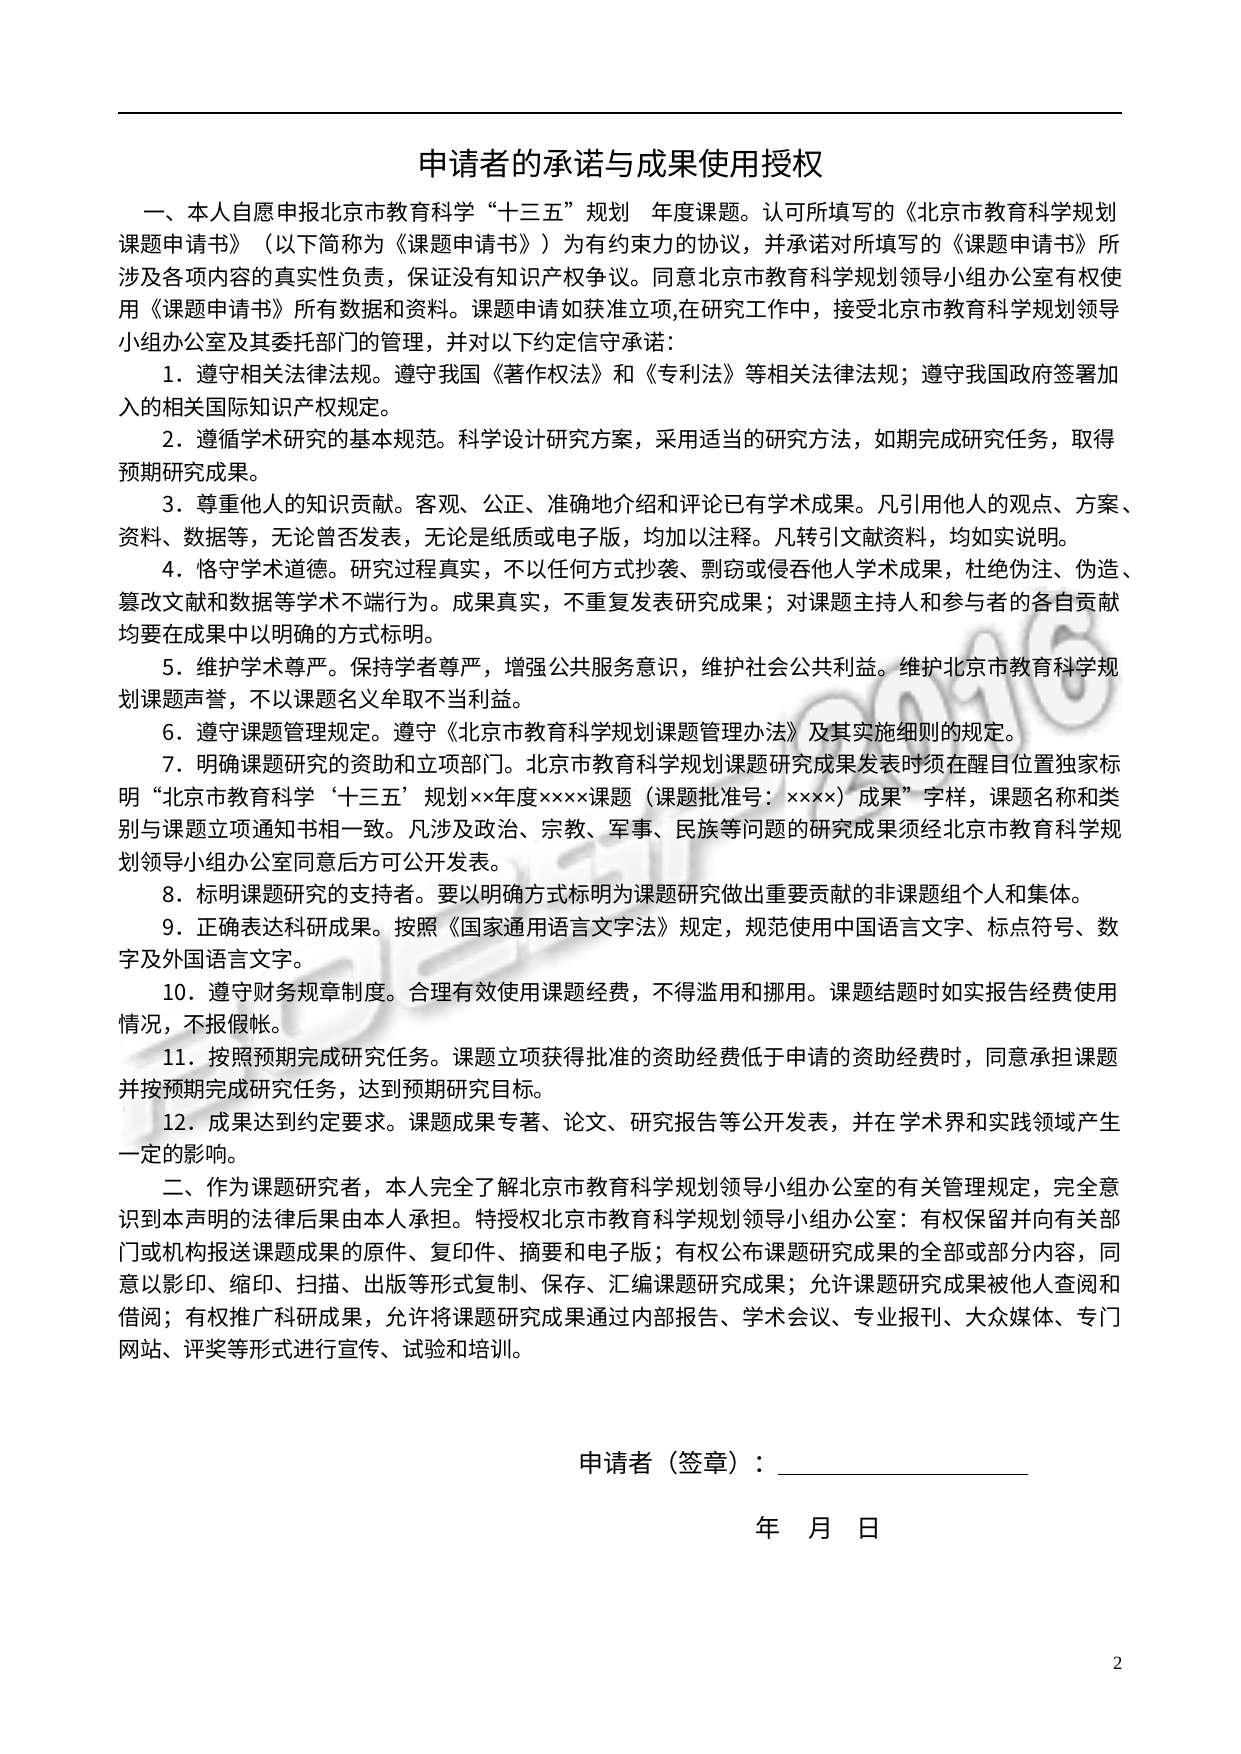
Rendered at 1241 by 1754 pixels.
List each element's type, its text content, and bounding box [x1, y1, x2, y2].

text 一、本人自愿申报北京市教育科学“十三五”规划 年度课题。认可所填写的《北京市教育科学规划课题申请书》（以下简称为《课题申请书》）为有约束力的协议，并承诺对所填写的《课题申请书》所涉及各项内容的真实性负责，保证没有知识产权争议。同意北京市教育科学规划领导小组办公室有权使用《课题申请书》所有数据和资料。课题申请如获准立项,在研究工作中，接受北京市教育科学规划领导小组办公室及其委托部门的管理，并对以下约定信守承诺： [118, 194, 1122, 357]
text 6．遵守课题管理规定。遵守《北京市教育科学规划课题管理办法》及其实施细则的规定。 [118, 714, 1122, 747]
text 7．明确课题研究的资助和立项部门。北京市教育科学规划课题研究成果发表时须在醒目位置独家标明“北京市教育科学‘十三五’规划××年度××××课题（课题批准号：××××）成果”字样，课题名称和类别与课题立项通知书相一致。凡涉及政治、宗教、军事、民族等问题的研究成果须经北京市教育科学规划领导小组办公室同意后方可公开发表。 [118, 747, 1122, 877]
text 5．维护学术尊严。保持学者尊严，增强公共服务意识，维护社会公共利益。维护北京市教育科学规划课题声誉，不以课题名义牟取不当利益。 [118, 649, 1122, 714]
text 2．遵循学术研究的基本规范。科学设计研究方案，采用适当的研究方法，如期完成研究任务，取得预期研究成果。 [118, 422, 1122, 487]
text 9．正确表达科研成果。按照《国家通用语言文字法》规定，规范使用中国语言文字、标点符号、数字及外国语言文字。 [118, 909, 1122, 974]
text 1．遵守相关法律法规。遵守我国《著作权法》和《专利法》等相关法律法规；遵守我国政府签署加入的相关国际知识产权规定。 [118, 357, 1122, 422]
text 12．成果达到约定要求。课题成果专著、论文、研究报告等公开发表，并在学术界和实践领域产生一定的影响。 [118, 1104, 1122, 1169]
text 申请者（签章）：＿＿＿＿＿＿＿＿＿＿ [118, 1429, 1122, 1494]
text 11．按照预期完成研究任务。课题立项获得批准的资助经费低于申请的资助经费时，同意承担课题并按预期完成研究任务，达到预期研究目标。 [118, 1039, 1122, 1104]
text 年 月 日 [173, 1494, 1063, 1559]
text 8．标明课题研究的支持者。要以明确方式标明为课题研究做出重要贡献的非课题组个人和集体。 [118, 877, 1122, 909]
text 申请者的承诺与成果使用授权 [118, 129, 1122, 194]
text 10．遵守财务规章制度。合理有效使用课题经费，不得滥用和挪用。课题结题时如实报告经费使用情况，不报假帐。 [118, 974, 1122, 1039]
text 4．恪守学术道德。研究过程真实，不以任何方式抄袭、剽窃或侵吞他人学术成果，杜绝伪注、伪造、篡改文献和数据等学术不端行为。成果真实，不重复发表研究成果；对课题主持人和参与者的各自贡献均要在成果中以明确的方式标明。 [118, 552, 1122, 649]
text 二、作为课题研究者，本人完全了解北京市教育科学规划领导小组办公室的有关管理规定，完全意识到本声明的法律后果由本人承担。特授权北京市教育科学规划领导小组办公室：有权保留并向有关部门或机构报送课题成果的原件、复印件、摘要和电子版；有权公布课题研究成果的全部或部分内容，同意以影印、缩印、扫描、出版等形式复制、保存、汇编课题研究成果；允许课题研究成果被他人查阅和借阅；有权推广科研成果，允许将课题研究成果通过内部报告、学术会议、专业报刊、大众媒体、专门网站、评奖等形式进行宣传、试验和培训。 [118, 1169, 1122, 1364]
text 3．尊重他人的知识贡献。客观、公正、准确地介绍和评论已有学术成果。凡引用他人的观点、方案、资料、数据等，无论曾否发表，无论是纸质或电子版，均加以注释。凡转引文献资料，均如实说明。 [118, 487, 1122, 552]
